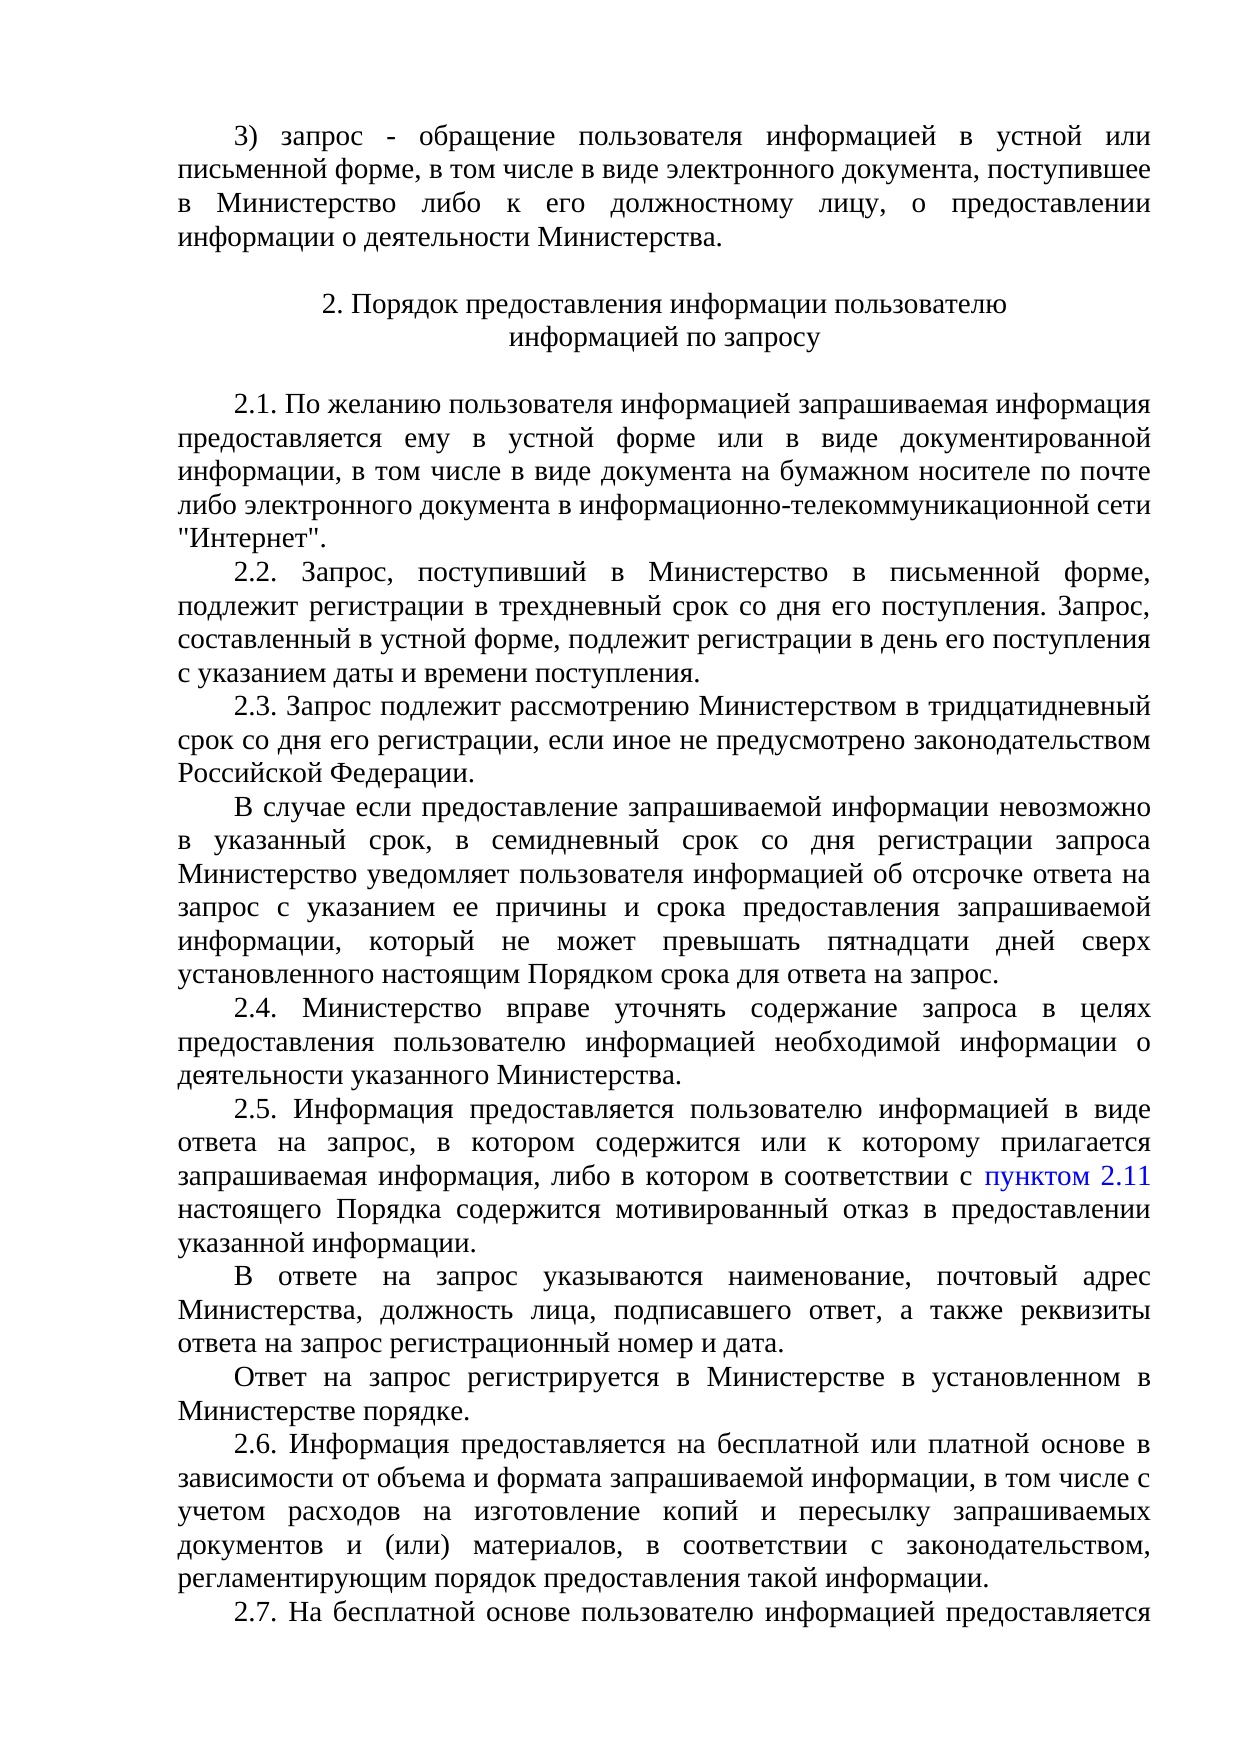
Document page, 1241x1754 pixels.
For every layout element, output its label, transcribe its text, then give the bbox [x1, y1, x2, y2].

text 2.2. Запрос, поступивший в Министерство в письменной форме, подлежит регистрации в трехдневный срок со дня его поступления. Запрос, составленный в устной форме, подлежит регистрации в день его поступления с указанием даты и времени поступления. [177, 554, 1152, 688]
text 2.1. По желанию пользователя информацией запрашиваемая информация предоставляется ему в устной форме или в виде документированной информации, в том числе в виде документа на бумажном носителе по почте либо электронного документа в информационно-телекоммуникационной сети "Интернет". [177, 386, 1152, 554]
text 2.5. Информация предоставляется пользователю информацией в виде ответа на запрос, в котором содержится или к которому прилагается запрашиваемая информация, либо в котором в соответствии с пунктом 2.11 настоящего Порядка содержится мотивированный отказ в предоставлении указанной информации. [177, 1091, 1152, 1258]
text В ответе на запрос указываются наименование, почтовый адрес Министерства, должность лица, подписавшего ответ, а также реквизиты ответа на запрос регистрационный номер и дата. [177, 1258, 1152, 1359]
text информацией по запросу [177, 319, 1152, 353]
text 2. Порядок предоставления информации пользователю [177, 286, 1152, 319]
text 3) запрос - обращение пользователя информацией в устной или письменной форме, в том числе в виде электронного документа, поступившее в Министерство либо к его должностному лицу, о предоставлении информации о деятельности Министерства. [177, 118, 1152, 252]
text 2.3. Запрос подлежит рассмотрению Министерством в тридцатидневный срок со дня его регистрации, если иное не предусмотрено законодательством Российской Федерации. [177, 688, 1152, 789]
text В случае если предоставление запрашиваемой информации невозможно в указанный срок, в семидневный срок со дня регистрации запроса Министерство уведомляет пользователя информацией об отсрочке ответа на запрос с указанием ее причины и срока предоставления запрашиваемой информации, который не может превышать пятнадцати дней сверх установленного настоящим Порядком срока для ответа на запрос. [177, 789, 1152, 990]
text 2.4. Министерство вправе уточнять содержание запроса в целях предоставления пользователю информацией необходимой информации о деятельности указанного Министерства. [177, 990, 1152, 1091]
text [177, 1594, 1152, 1627]
text 2.6. Информация предоставляется на бесплатной или платной основе в зависимости от объема и формата запрашиваемой информации, в том числе с учетом расходов на изготовление копий и пересылку запрашиваемых документов и (или) материалов, в соответствии с законодательством, регламентирующим порядок предоставления такой информации. [177, 1426, 1152, 1594]
text Ответ на запрос регистрируется в Министерстве в установленном в Министерстве порядке. [177, 1359, 1152, 1426]
